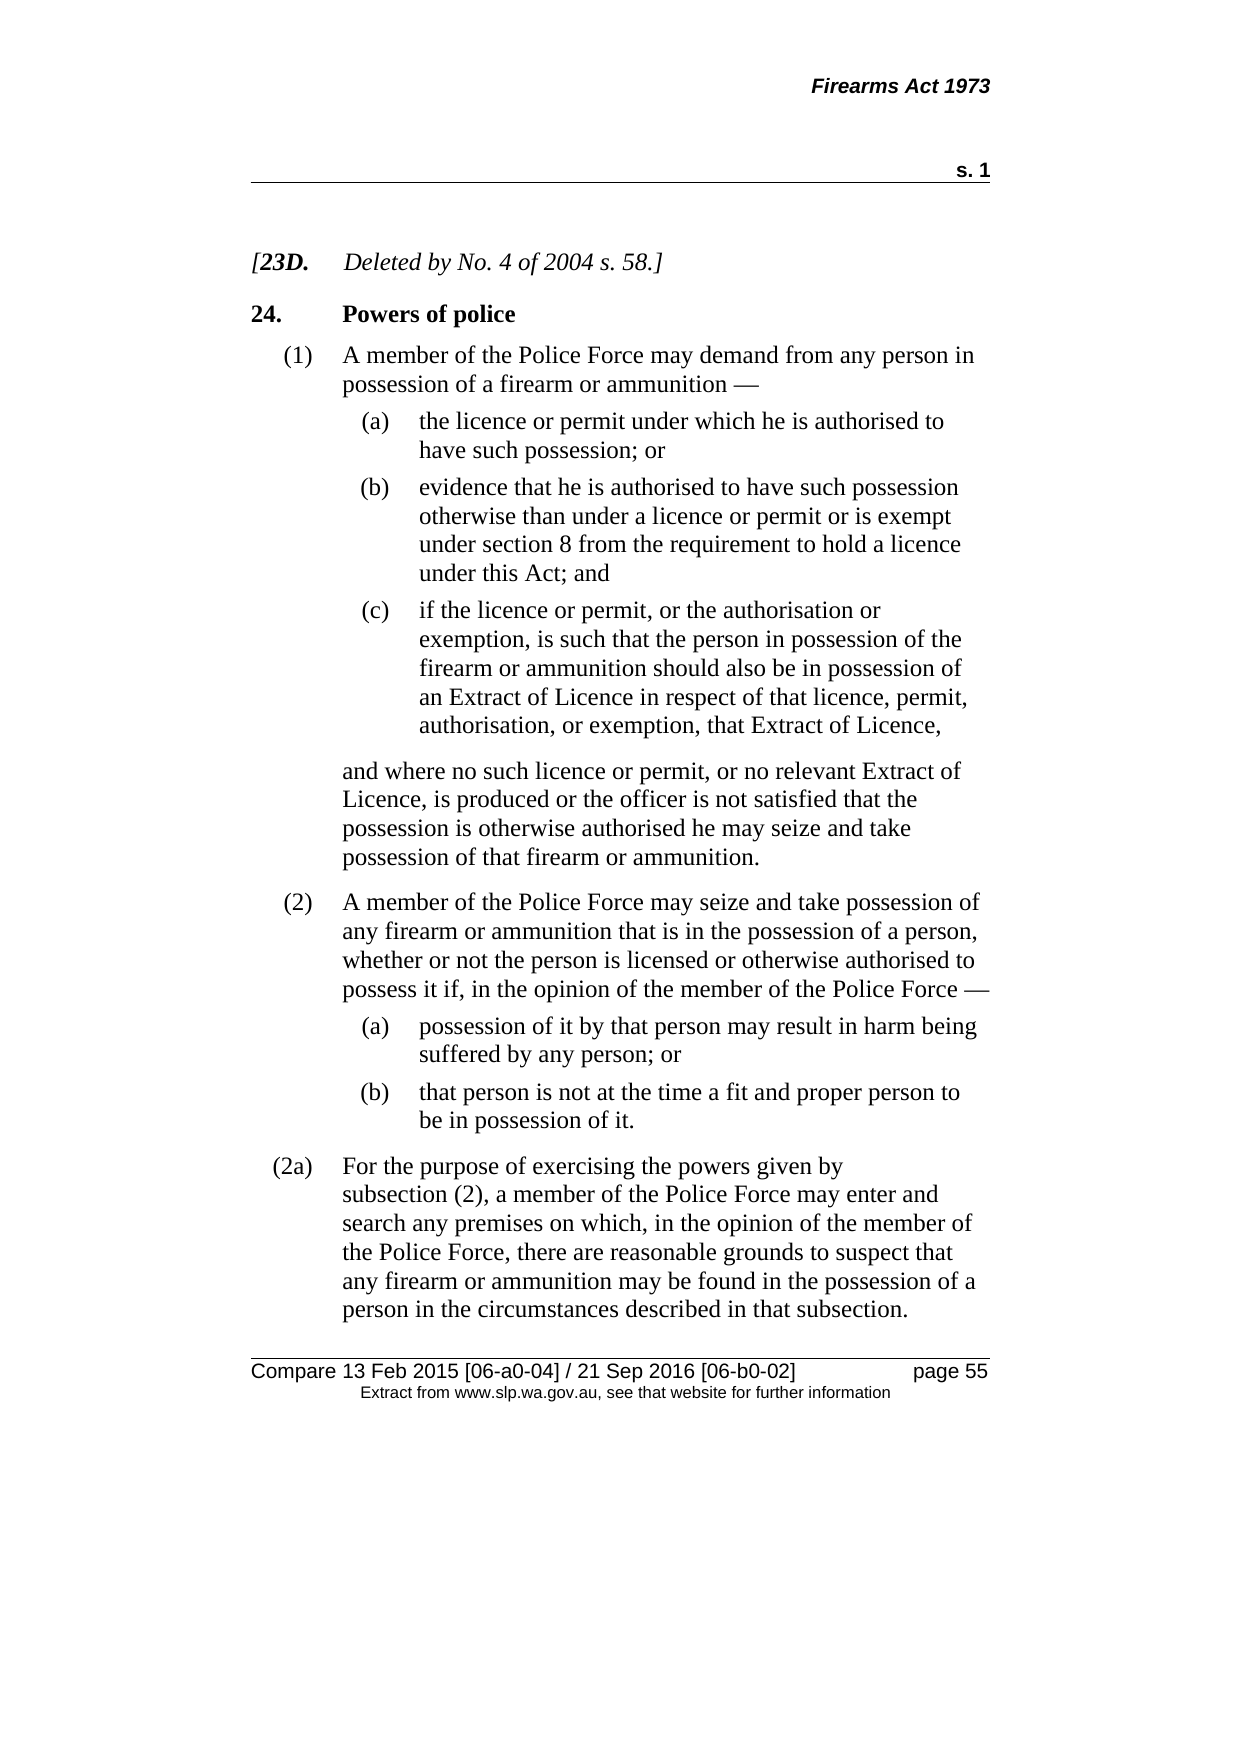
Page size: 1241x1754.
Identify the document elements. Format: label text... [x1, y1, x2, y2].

text (1) A member of the Police Force may demand from any person in possession of a firearm or ammunition — [251, 340, 990, 398]
text [23D. Deleted by No. 4 of 2004 s. 58.] [251, 247, 990, 276]
text (b) that person is not at the time a fit and proper person to be in possession of it. [251, 1077, 990, 1134]
text (2) A member of the Police Force may seize and take possession of any firearm or ammunition that is in the possession of a person, whether or not the person is licensed or otherwise authorised to possess it if, in the opinion of the member of the Police Force — [251, 887, 990, 1002]
text (a) the licence or permit under which he is authorised to have such possession; or [251, 406, 990, 464]
text (b) evidence that he is authorised to have such possession otherwise than under a licence or permit or is exempt under section 8 from the requirement to hold a licence under this Act; and [251, 472, 990, 587]
subtitle 24. Powers of police [251, 299, 990, 328]
text and where no such licence or permit, or no relevant Extract of Licence, is produced or the officer is not satisfied that the possession is otherwise authorised he may seize and take possession of that firearm or ammunition. [251, 756, 990, 871]
text (c) if the licence or permit, or the authorisation or exemption, is such that the person in possession of the firearm or ammunition should also be in possession of an Extract of Licence in respect of that licence, permit, authorisation, or exemption, that Extract of Licence, [251, 595, 990, 739]
text (a) possession of it by that person may result in harm being suffered by any person; or [251, 1011, 990, 1068]
text (2a) For the purpose of exercising the powers given by subsection (2), a member of the Police Force may enter and search any premises on which, in the opinion of the member of the Police Force, there are reasonable grounds to suspect that any firearm or ammunition may be found in the possession of a person in the circumstances described in that subsection. [251, 1151, 990, 1323]
